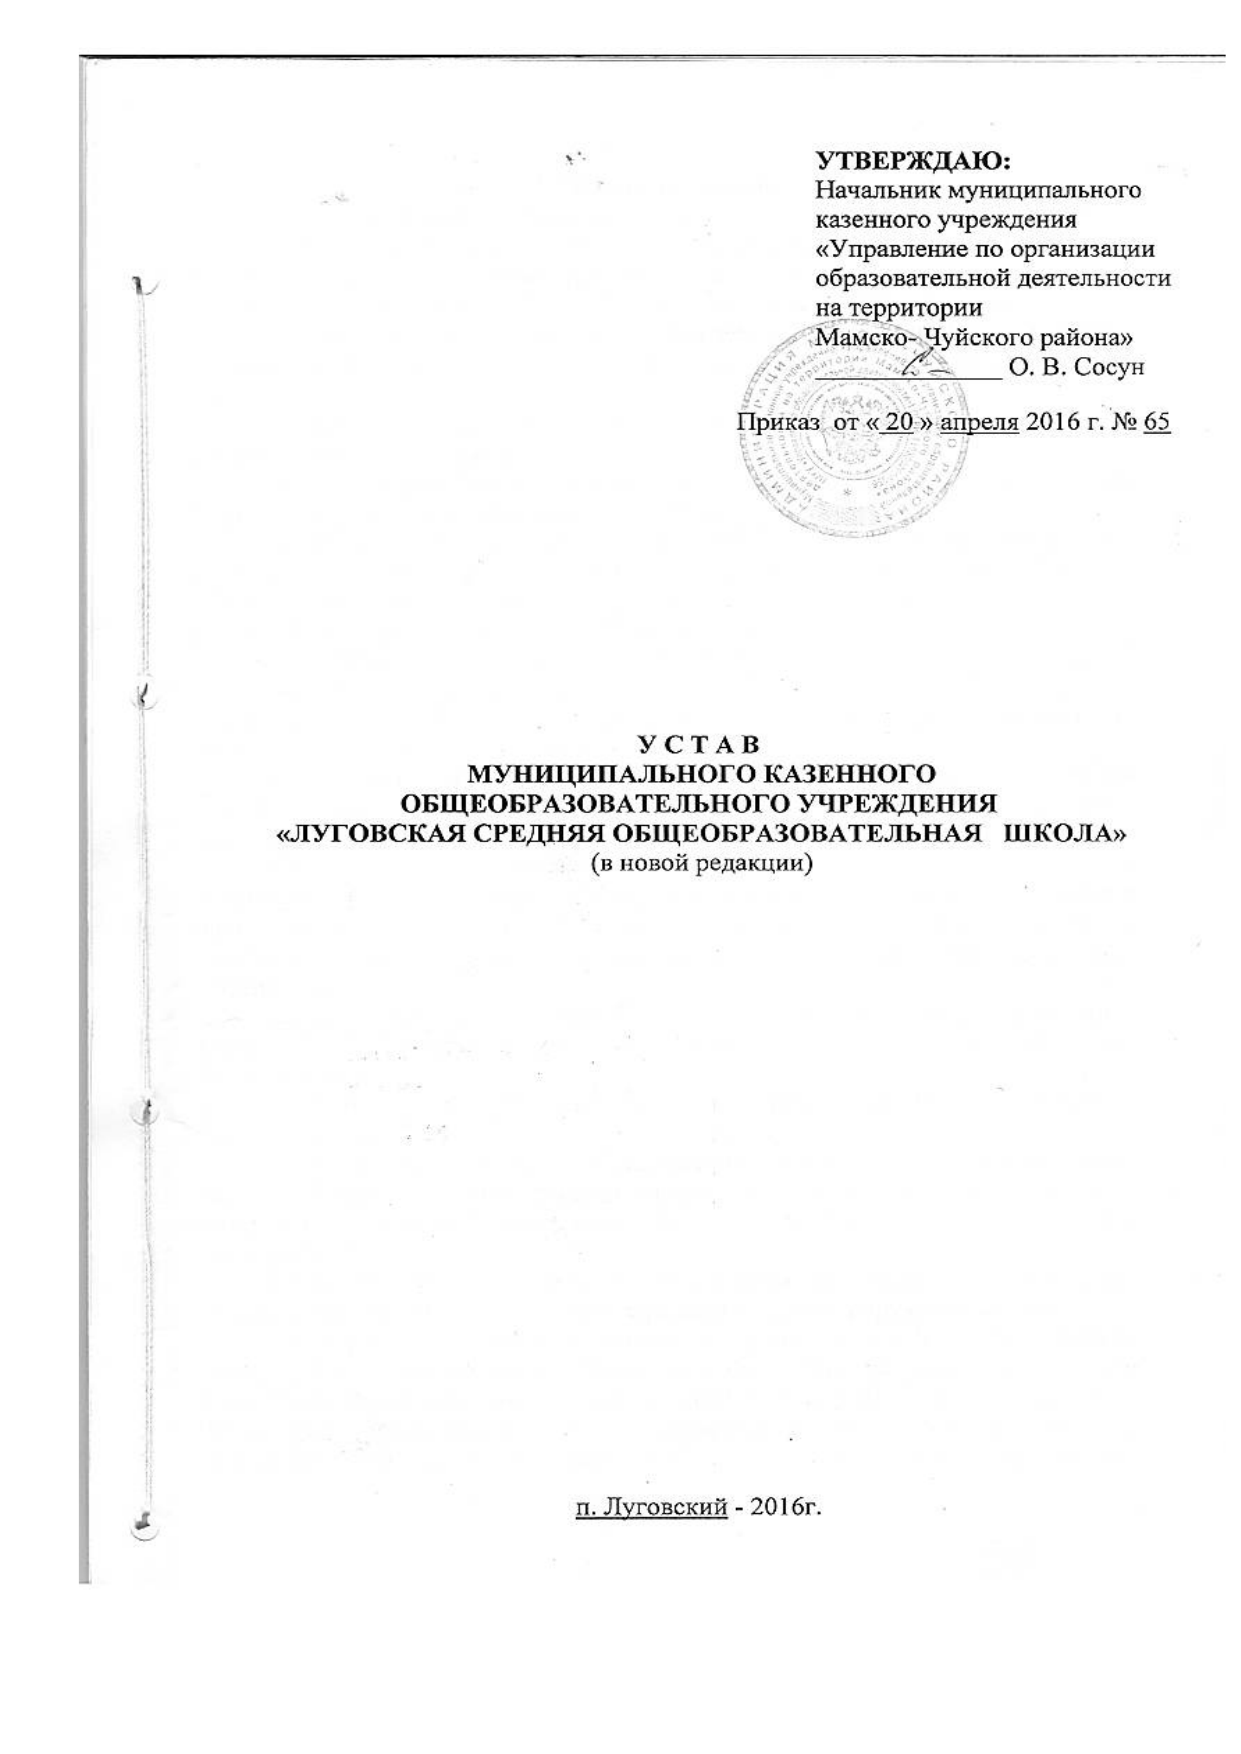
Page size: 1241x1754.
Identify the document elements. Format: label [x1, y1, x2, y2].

picture [78, 47, 1224, 1588]
